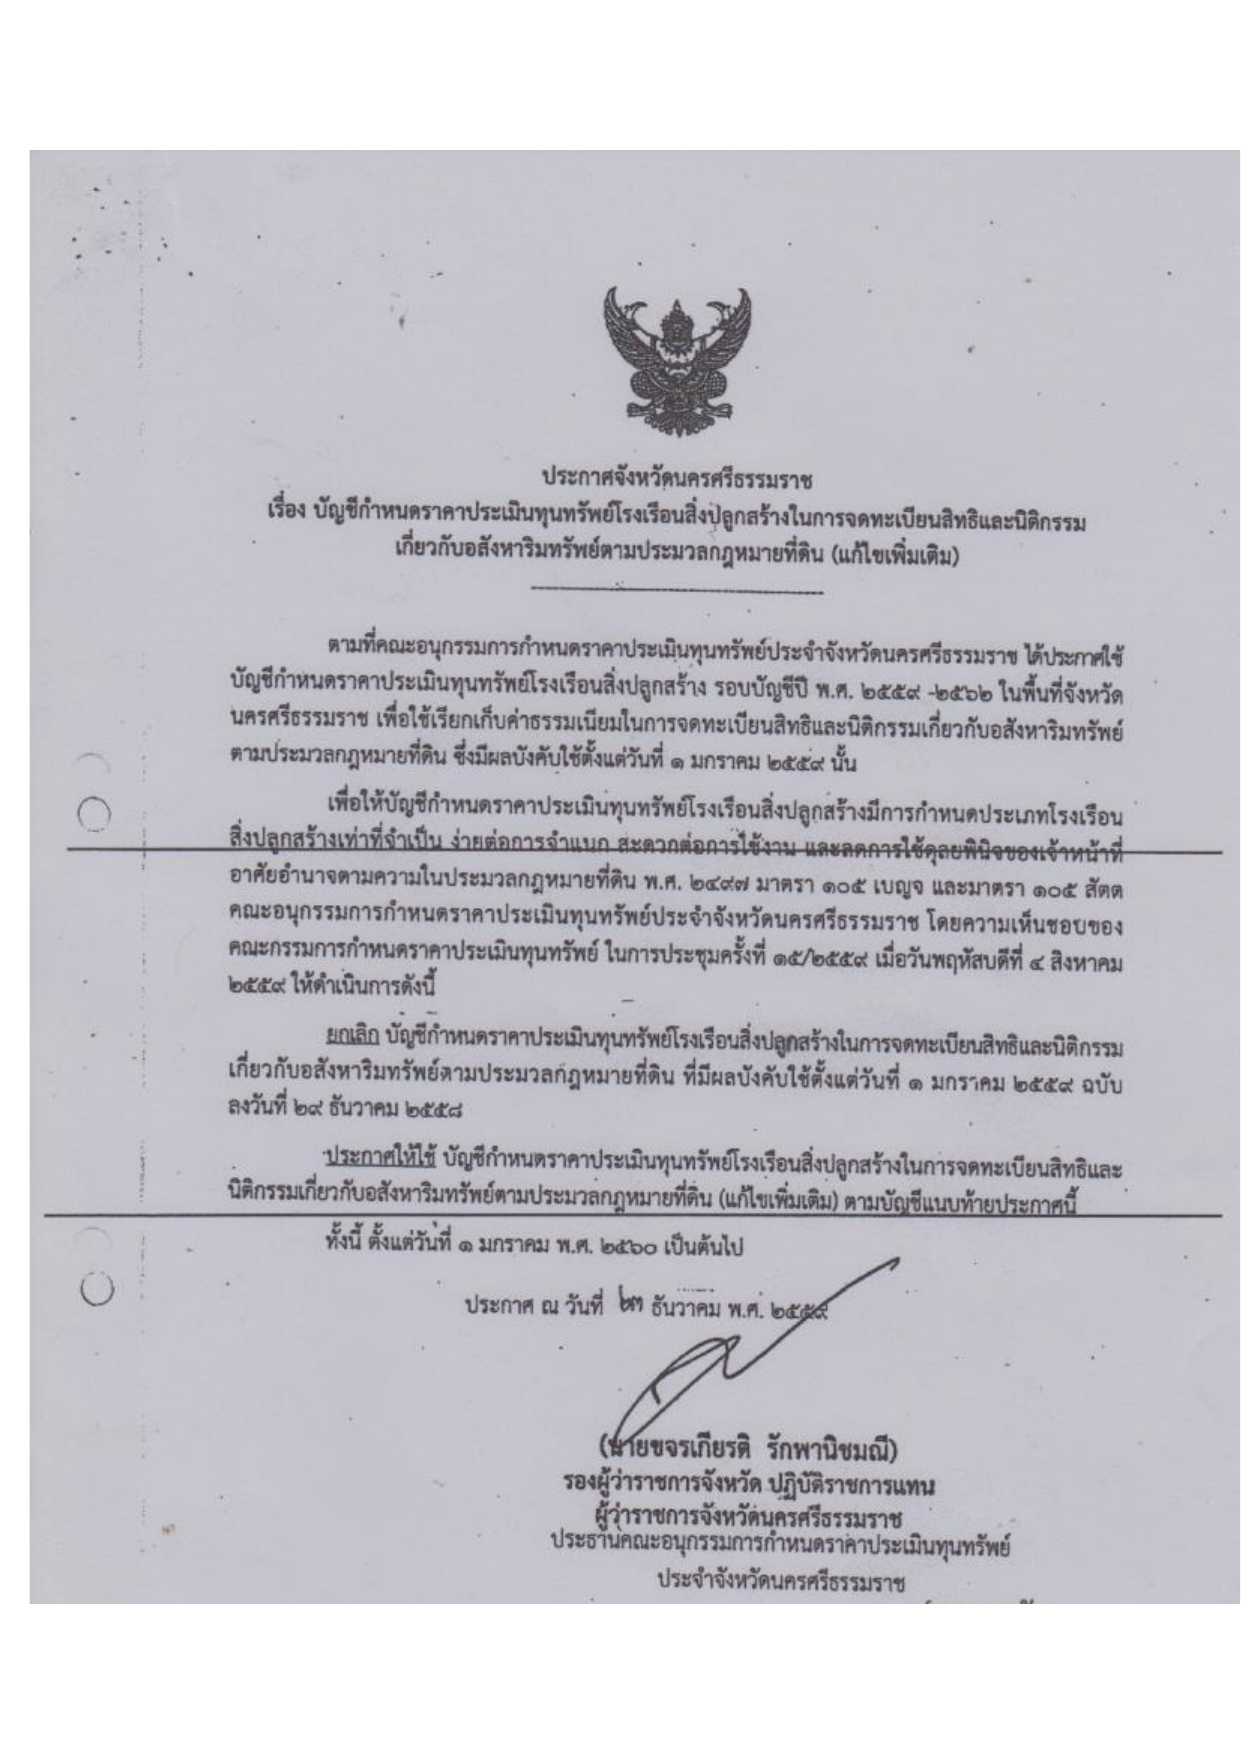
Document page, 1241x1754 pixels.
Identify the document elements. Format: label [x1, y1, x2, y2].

picture [29, 150, 1241, 1604]
